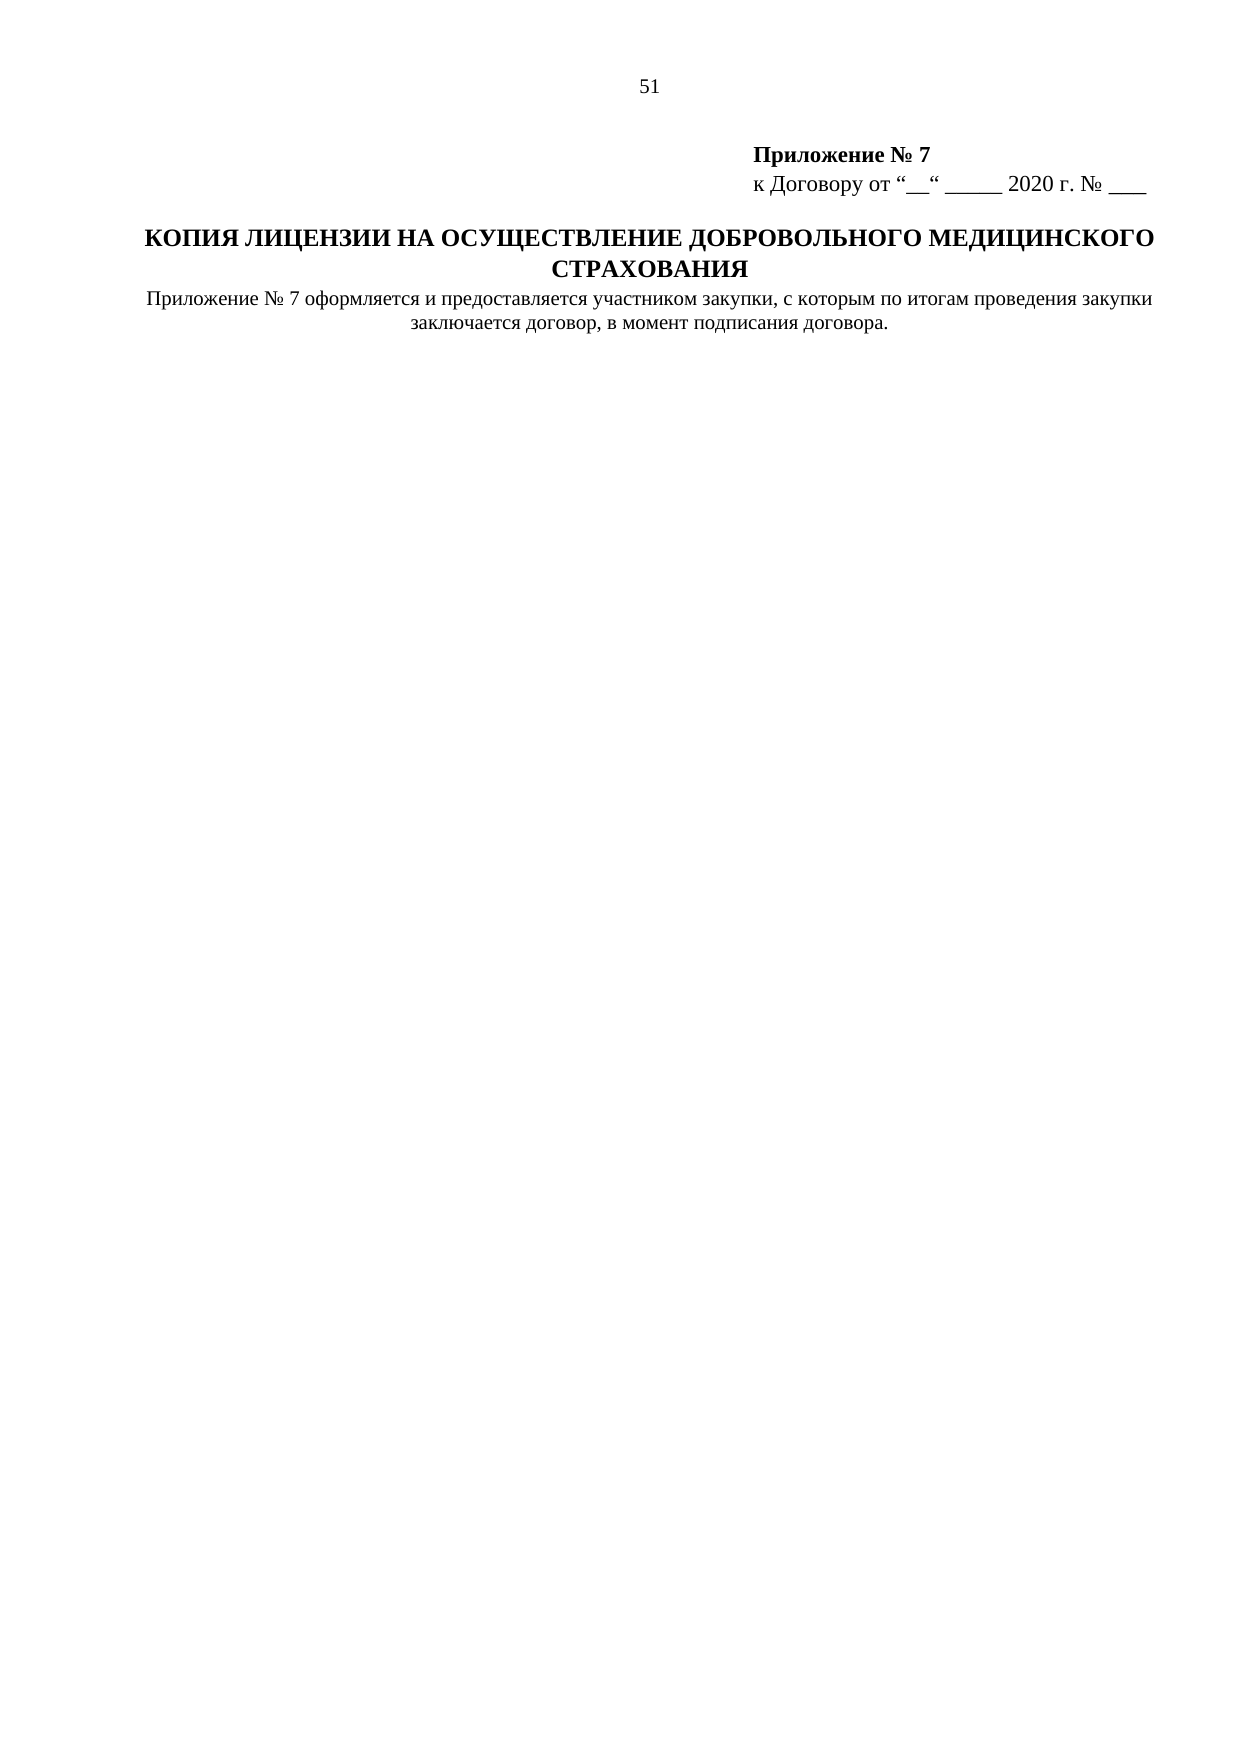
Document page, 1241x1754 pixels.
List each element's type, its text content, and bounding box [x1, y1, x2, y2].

text Приложение № 7 [118, 142, 1181, 168]
text к Договору от “__“ _____ 2020 г. № ___ [118, 168, 1181, 197]
text КОПИЯ ЛИЦЕНЗИИ НА ОСУЩЕСТВЛЕНИЕ ДОБРОВОЛЬНОГО МЕДИЦИНСКОГО СТРАХОВАНИЯ [118, 223, 1181, 283]
text Приложение № 7 оформляется и предоставляется участником закупки, с которым по итогам проведения закупки заключается договор, в момент подписания договора. [118, 286, 1181, 334]
